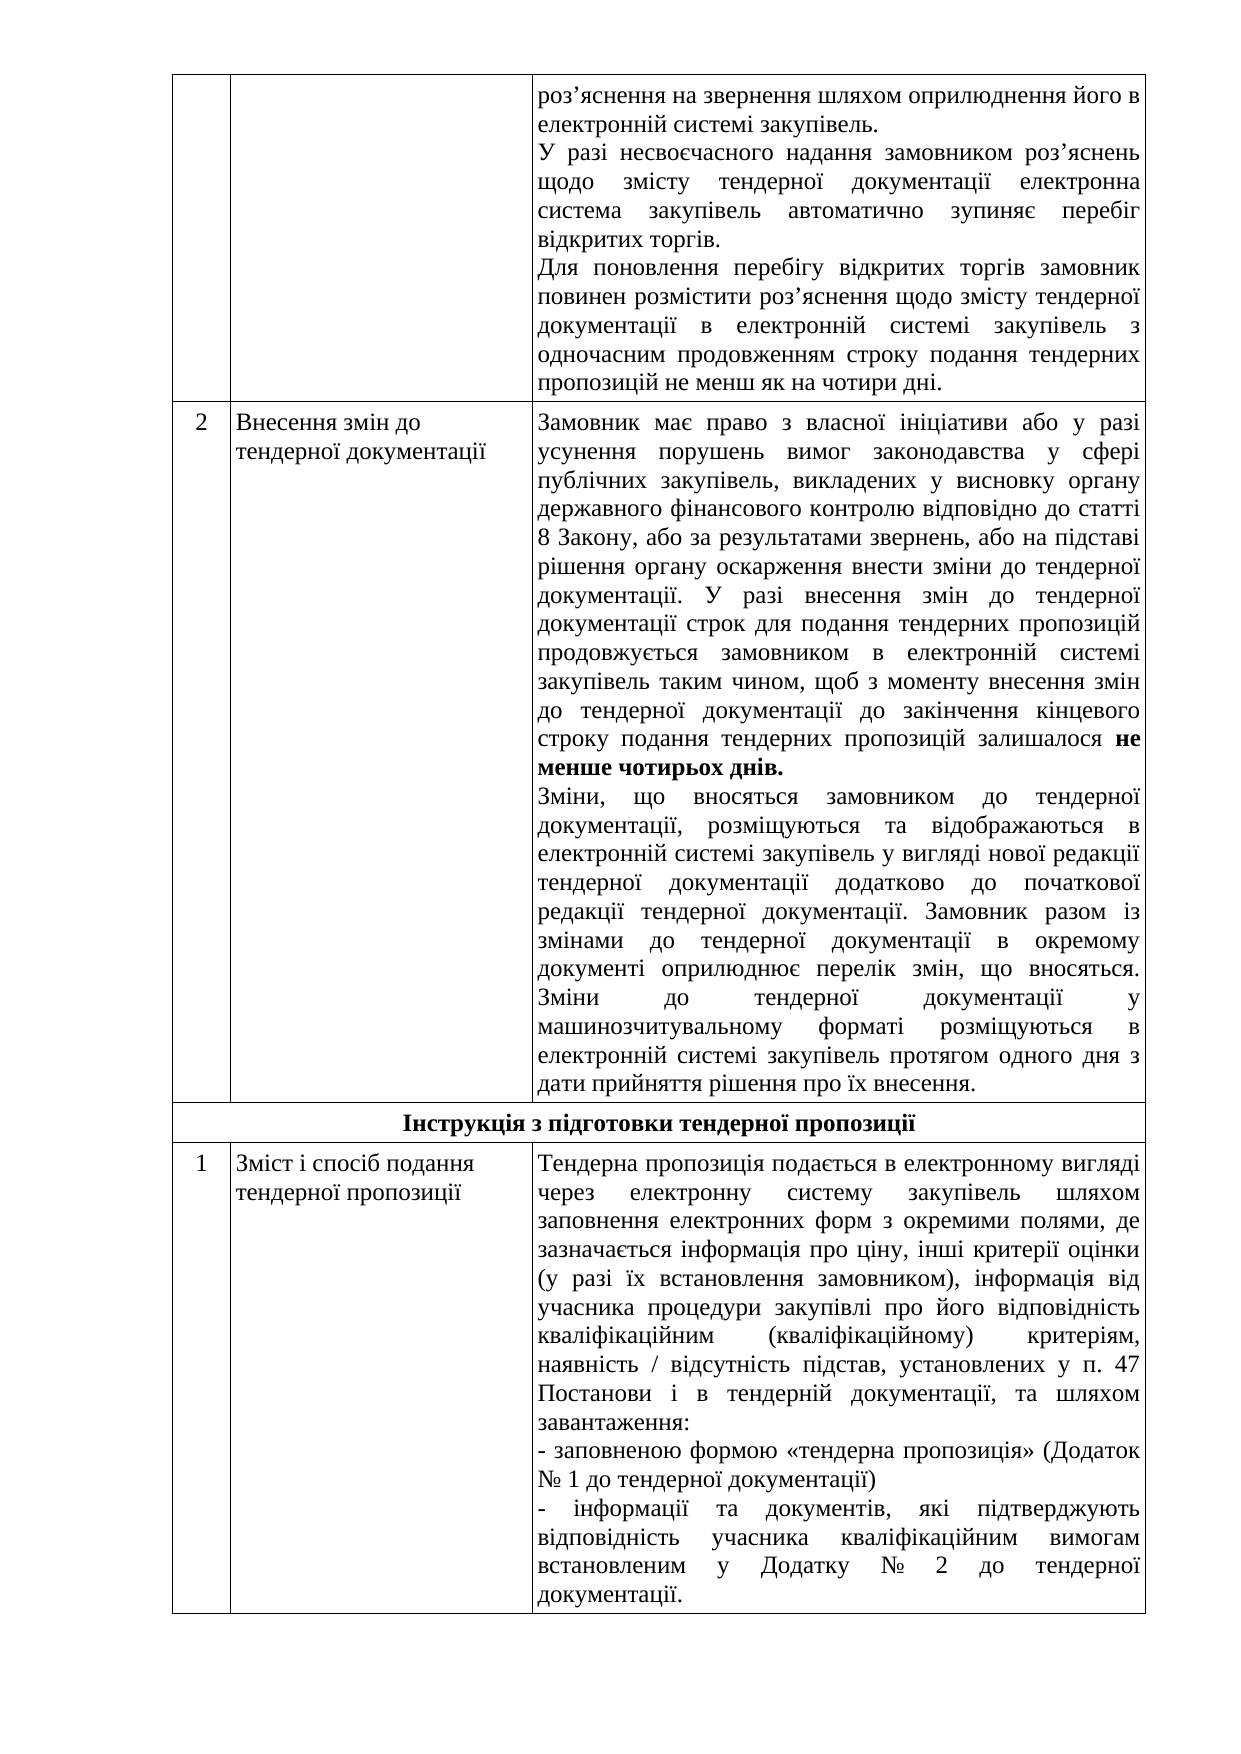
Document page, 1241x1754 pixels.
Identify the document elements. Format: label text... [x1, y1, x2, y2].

table_cell 1 [173, 75, 230, 401]
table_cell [533, 75, 1145, 401]
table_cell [231, 1143, 532, 1613]
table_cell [231, 75, 532, 401]
table_cell Замовник має право з власної ініціативи або у разі усунення порушень вимог законодавства у сфері публічних закупівель, викладених у висновку органу державного фінансового контролю відповідно до статті 8 Закону, або за результатами звернень, або на підставі рішення органу оскарження внести зміни до тендерної документації. У разі внесення змін до тендерної документації строк для подання тендерних пропозицій продовжується замовником в електронній системі закупівель таким чином, щоб з моменту внесення змін до тендерної документації до закінчення кінцевого строку подання тендерних пропозицій залишалося не менше чотирьох днів. Зміни, що вносяться замовником до тендерної документації, розміщуються та відображаються в електронній системі закупівель у вигляді нової редакції тендерної документації додатково до початкової редакції тендерної документації. Замовник разом із змінами до тендерної документації в окремому документі оприлюднює перелік змін, що вносяться. Зміни до тендерної документації у машинозчитувальному форматі розміщуються в електронній системі закупівель протягом одного дня з дати прийняття рішення про їх внесення. [533, 402, 1145, 1102]
table_cell Інструкція з підготовки тендерної пропозиції [173, 1103, 1145, 1142]
table_cell Внесення змін до тендерної документації [231, 402, 532, 1102]
table_cell 2 [173, 402, 230, 1102]
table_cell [533, 1143, 1145, 1613]
table_cell 1 [173, 1143, 230, 1613]
